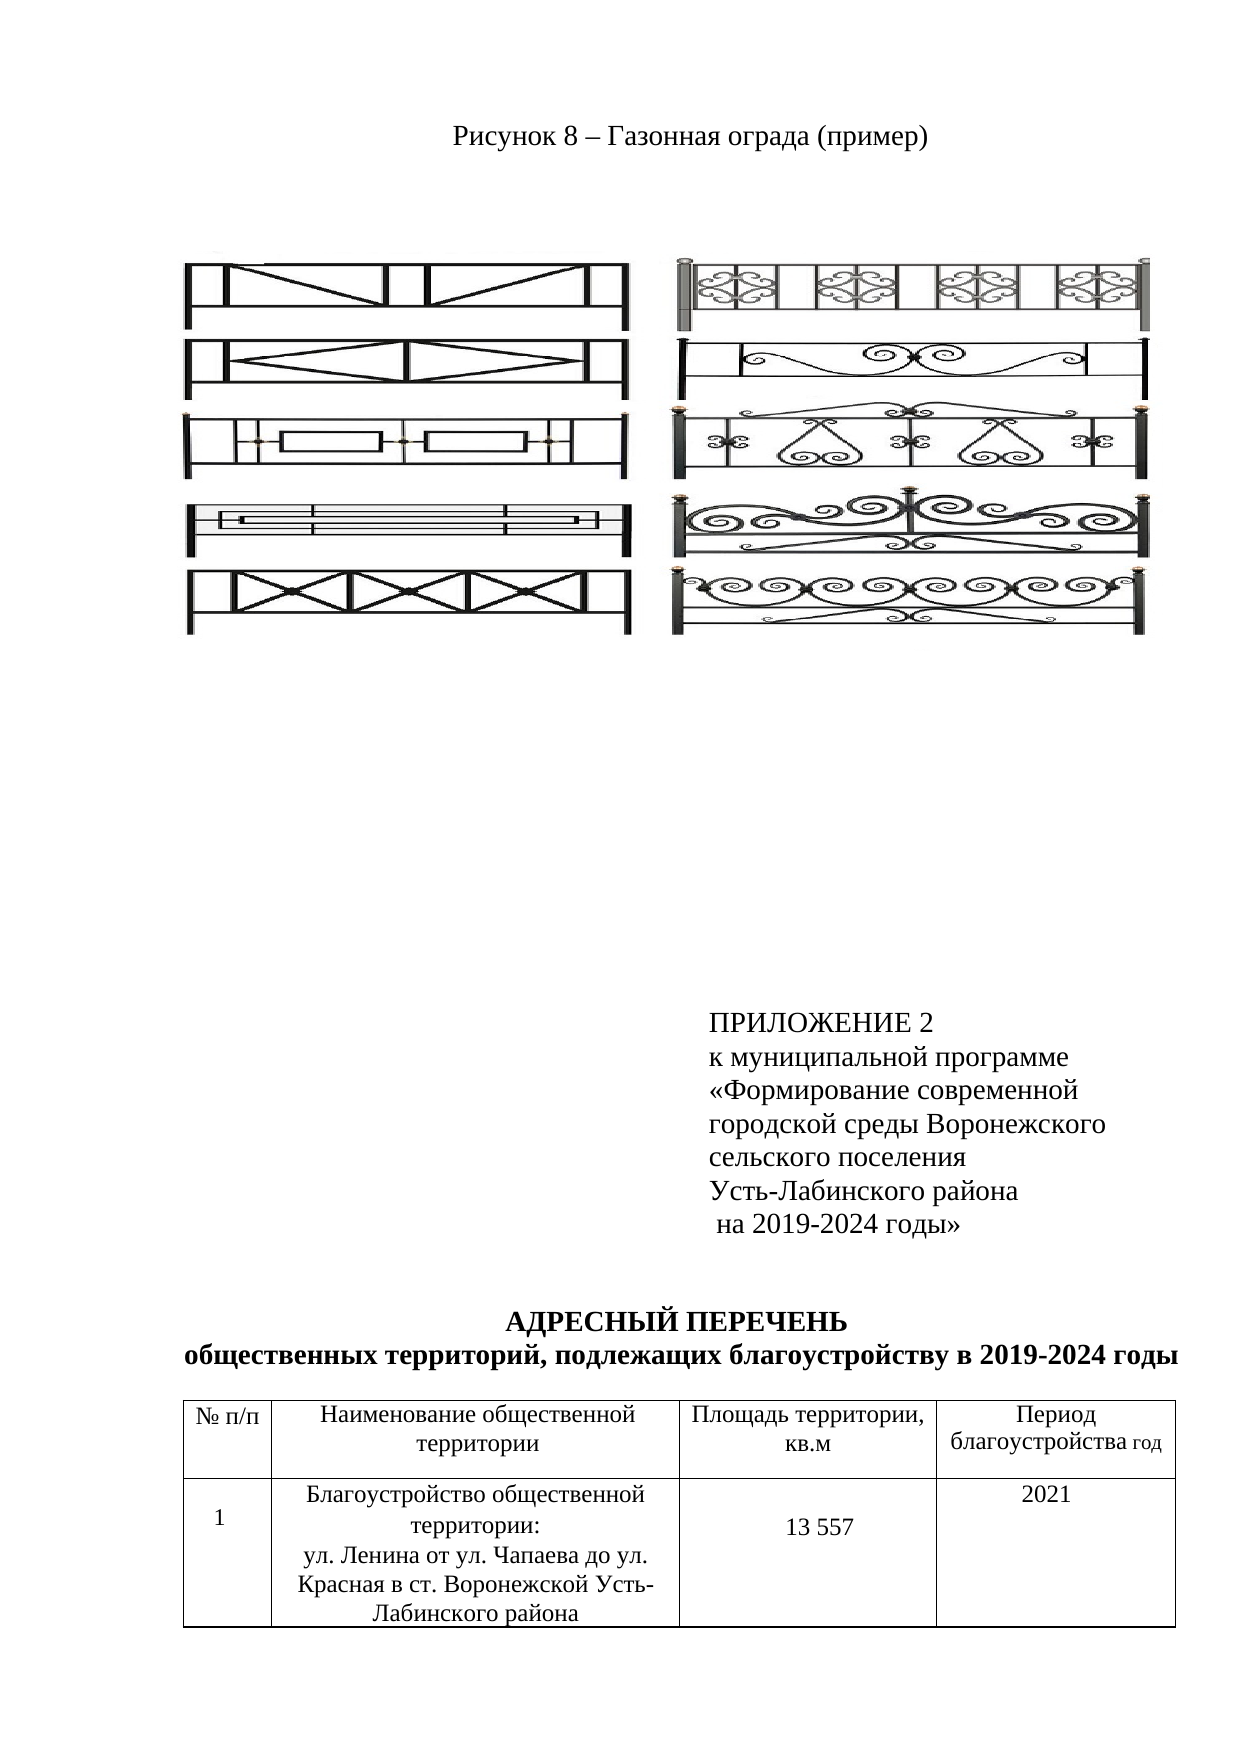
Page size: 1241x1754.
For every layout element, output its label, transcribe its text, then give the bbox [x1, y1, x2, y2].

table_header Наименование общественной территории [272, 1401, 679, 1478]
table_cell Благоустройство общественной территории: ул. Ленина от ул. Чапаева до ул. Красная в ст. Воронежской Усть-Лабинского района [272, 1479, 679, 1626]
picture [177, 251, 1163, 651]
text на 2019-2024 годы» [709, 1207, 1181, 1240]
table_header № п/п [184, 1401, 271, 1478]
table_header Период благоустройства год [937, 1401, 1175, 1478]
text общественных территорий, подлежащих благоустройству в 2019-2024 годы [181, 1337, 1181, 1371]
text к муниципальной программе [709, 1039, 1181, 1072]
text АДРЕСНЫЙ ПЕРЕЧЕНЬ [181, 1307, 1172, 1337]
table_cell 2021 [937, 1479, 1175, 1626]
text Усть-Лабинского района [709, 1173, 1181, 1207]
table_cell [177, 118, 1203, 650]
text ПРИЛОЖЕНИЕ 2 [635, 1005, 1181, 1039]
table_cell 1 [184, 1479, 271, 1626]
table_cell 13 557 [680, 1479, 936, 1626]
table_header Площадь территории, кв.м [680, 1401, 936, 1478]
text «Формирование современной городской среды Воронежского сельского поселения [709, 1072, 1181, 1173]
